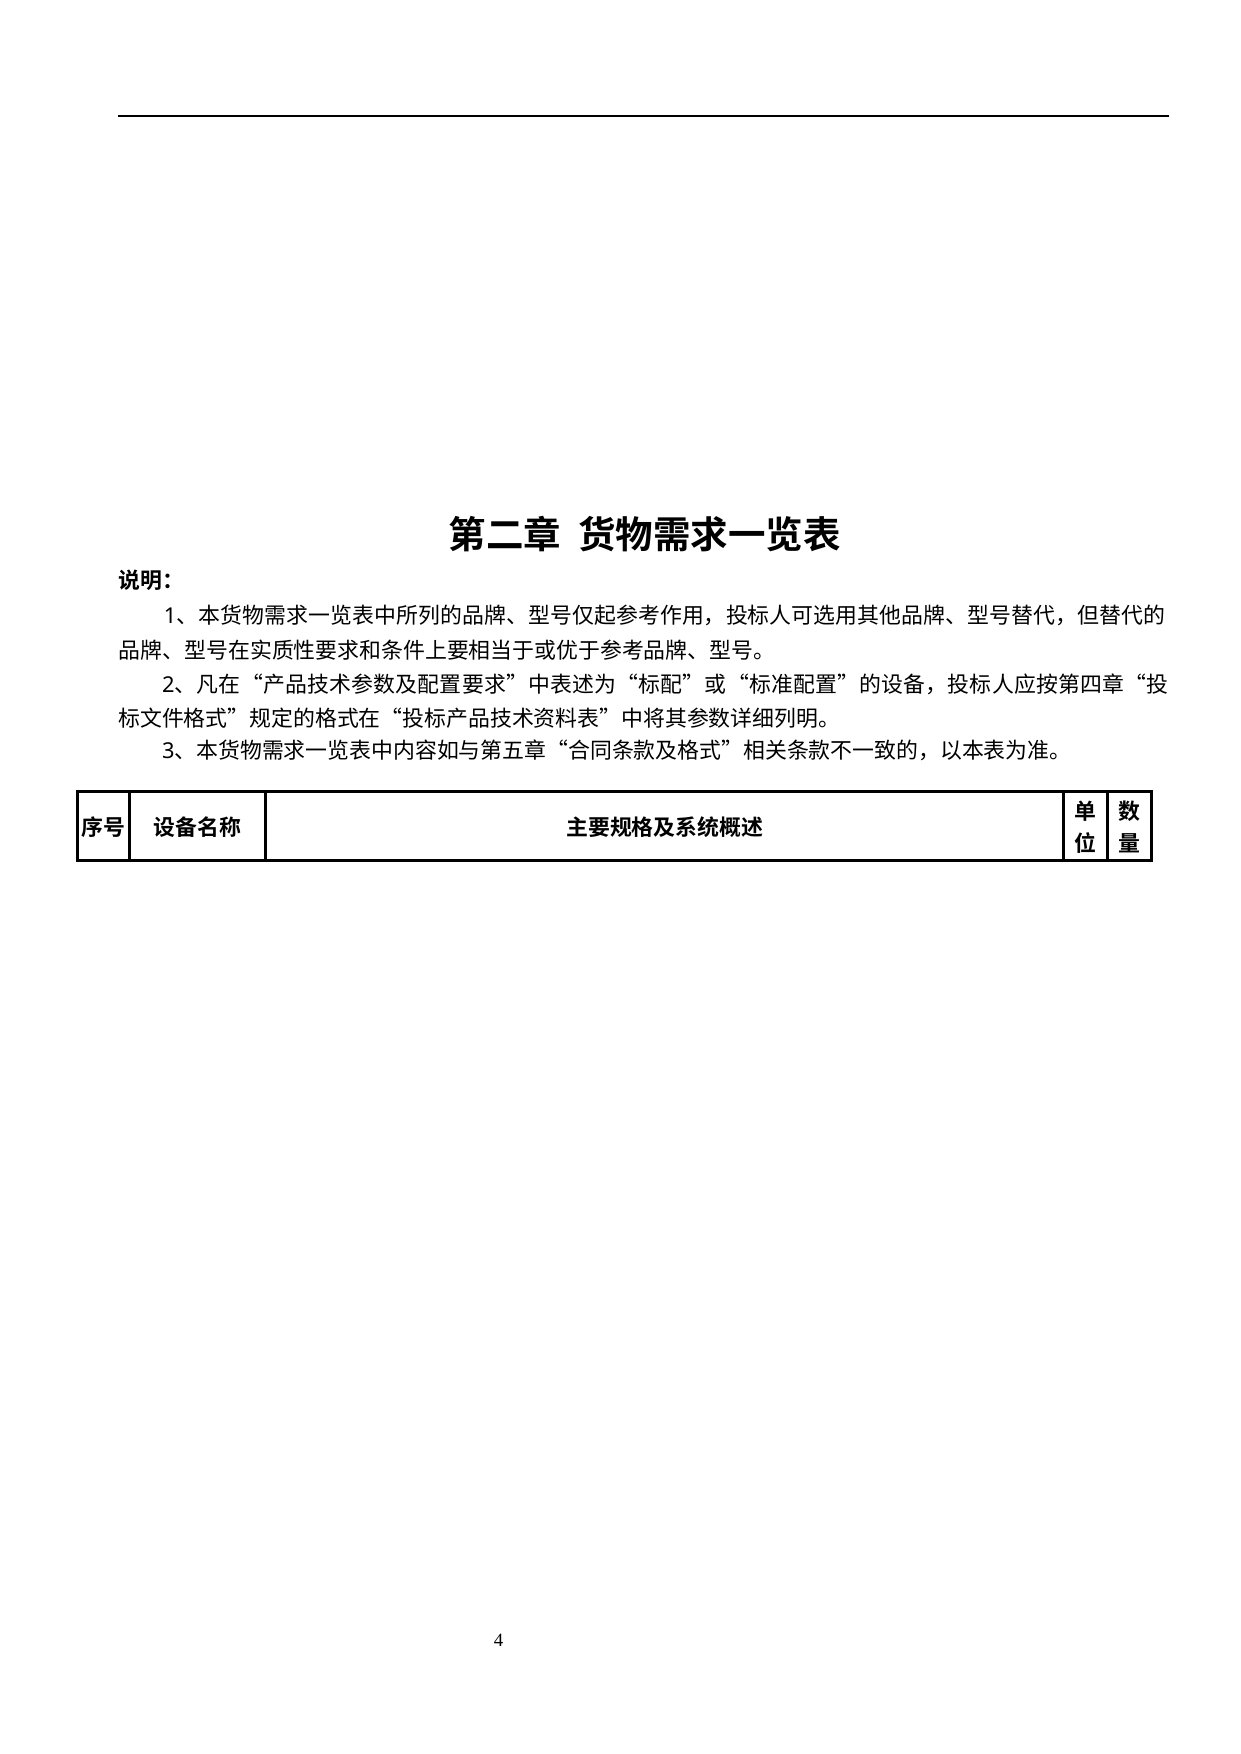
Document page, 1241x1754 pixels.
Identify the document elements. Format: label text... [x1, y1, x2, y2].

table_header 主要规格及系统概述 [267, 793, 1062, 859]
table_header 数量 [1109, 793, 1150, 859]
text 说明： [118, 560, 1169, 595]
text 3、本货物需求一览表中内容如与第五章“合同条款及格式”相关条款不一致的，以本表为准。 [118, 733, 1169, 764]
table_header 序号 [79, 793, 128, 859]
text 第二章 货物需求一览表 [116, 505, 1169, 560]
table_header 单位 [1065, 793, 1106, 859]
table_header 设备名称 [131, 793, 264, 859]
text 2、凡在“产品技术参数及配置要求”中表述为“标配”或“标准配置”的设备，投标人应按第四章“投标文件格式”规定的格式在“投标产品技术资料表”中将其参数详细列明。 [118, 666, 1169, 733]
text 1、本货物需求一览表中所列的品牌、型号仅起参考作用，投标人可选用其他品牌、型号替代，但替代的品牌、型号在实质性要求和条件上要相当于或优于参考品牌、型号。 [119, 595, 1169, 666]
